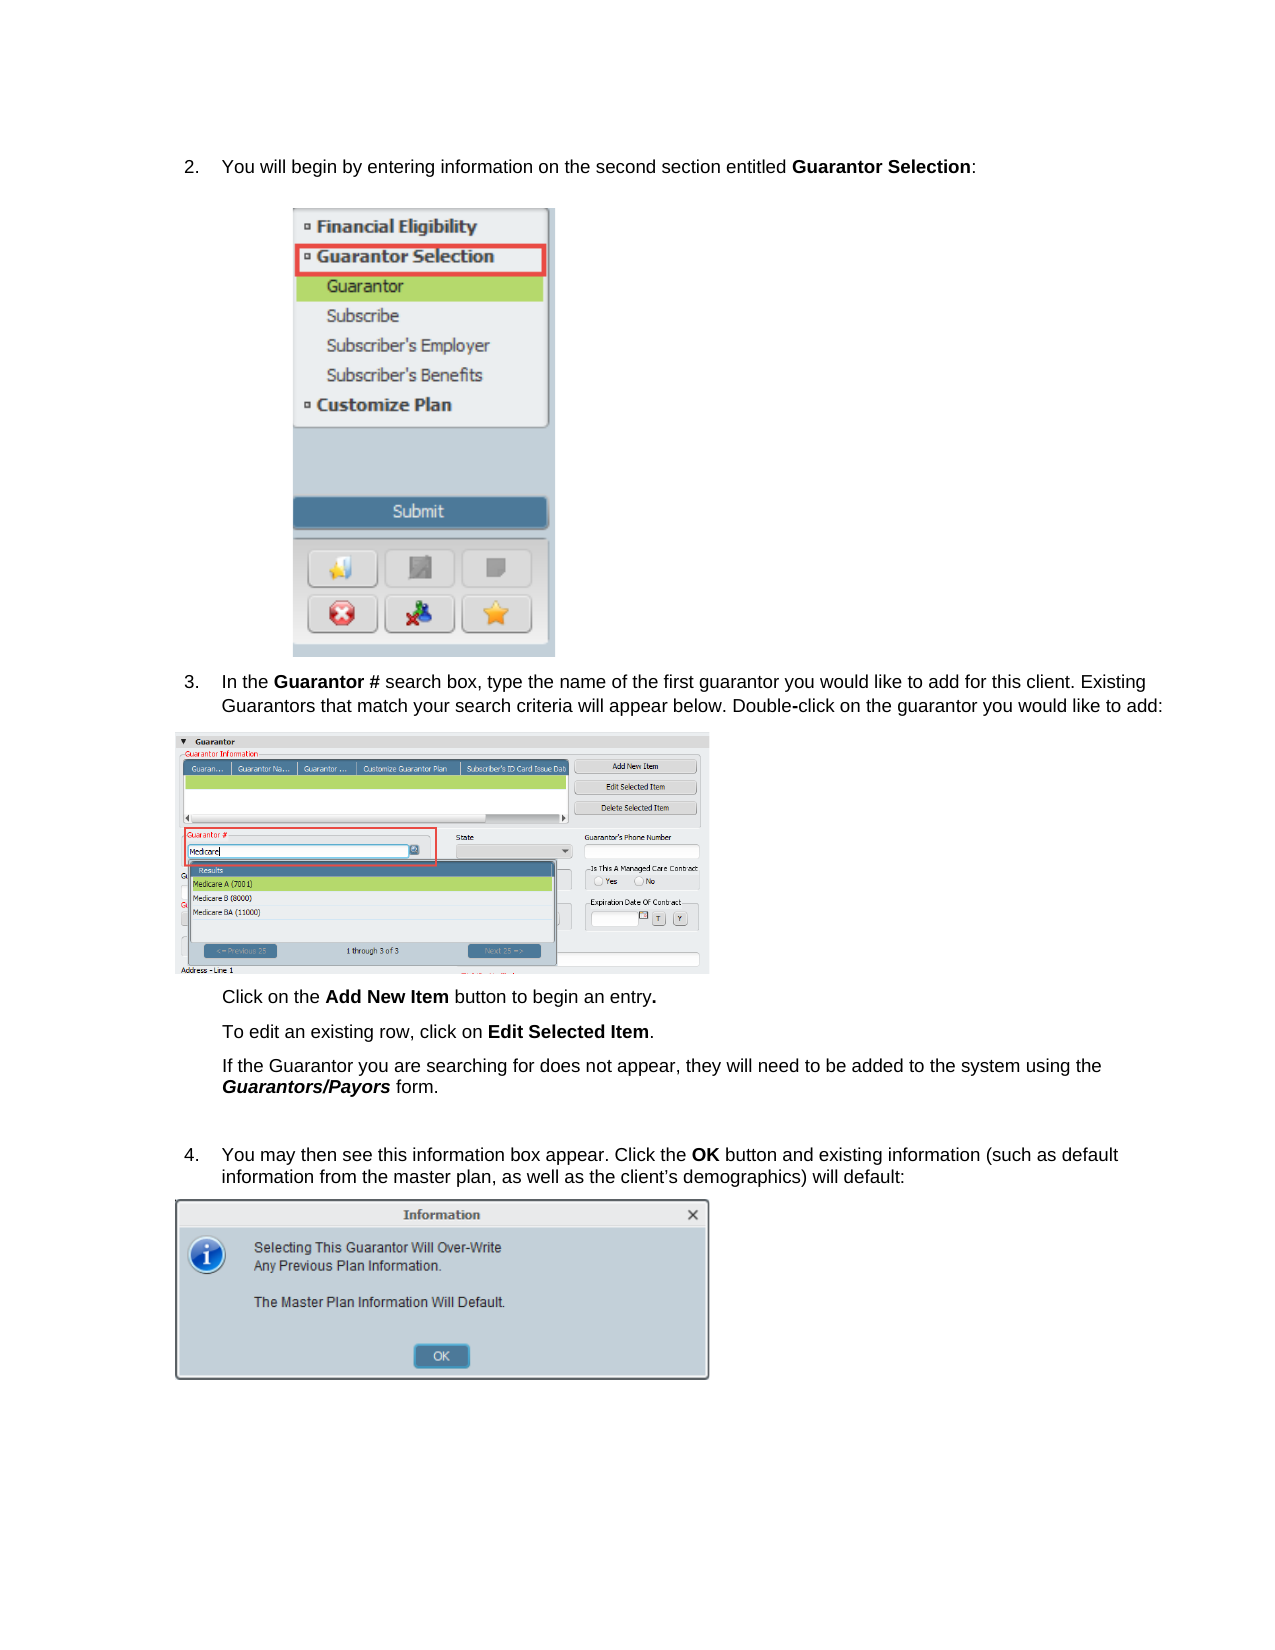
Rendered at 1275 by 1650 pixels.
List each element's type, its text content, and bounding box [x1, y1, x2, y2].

picture [175, 1199, 710, 1380]
text If the Guarantor you are searching for does not appear, they will need to be added to the system using the Guarantors/Payors form. [222, 1054, 1181, 1098]
list You may then see this information box appear. Click the OK button and existing information (such as default information from the master plan, as well as the client’s demographics) will default: [184, 1144, 1180, 1187]
picture [175, 732, 710, 974]
picture [292, 208, 556, 657]
list In the Guarantor # search box, type the name of the first guarantor you would like to add for this client. Existing Guarantors that match your search criteria will appear below. Double-click on the guarantor you would like to add: [184, 670, 1181, 717]
text Click on the Add New Item button to begin an entry. [175, 986, 1181, 1008]
text To edit an existing row, click on Edit Selected Item. [175, 1020, 1181, 1042]
list You will begin by entering information on the second section entitled Guarantor Selection: [184, 156, 1181, 178]
